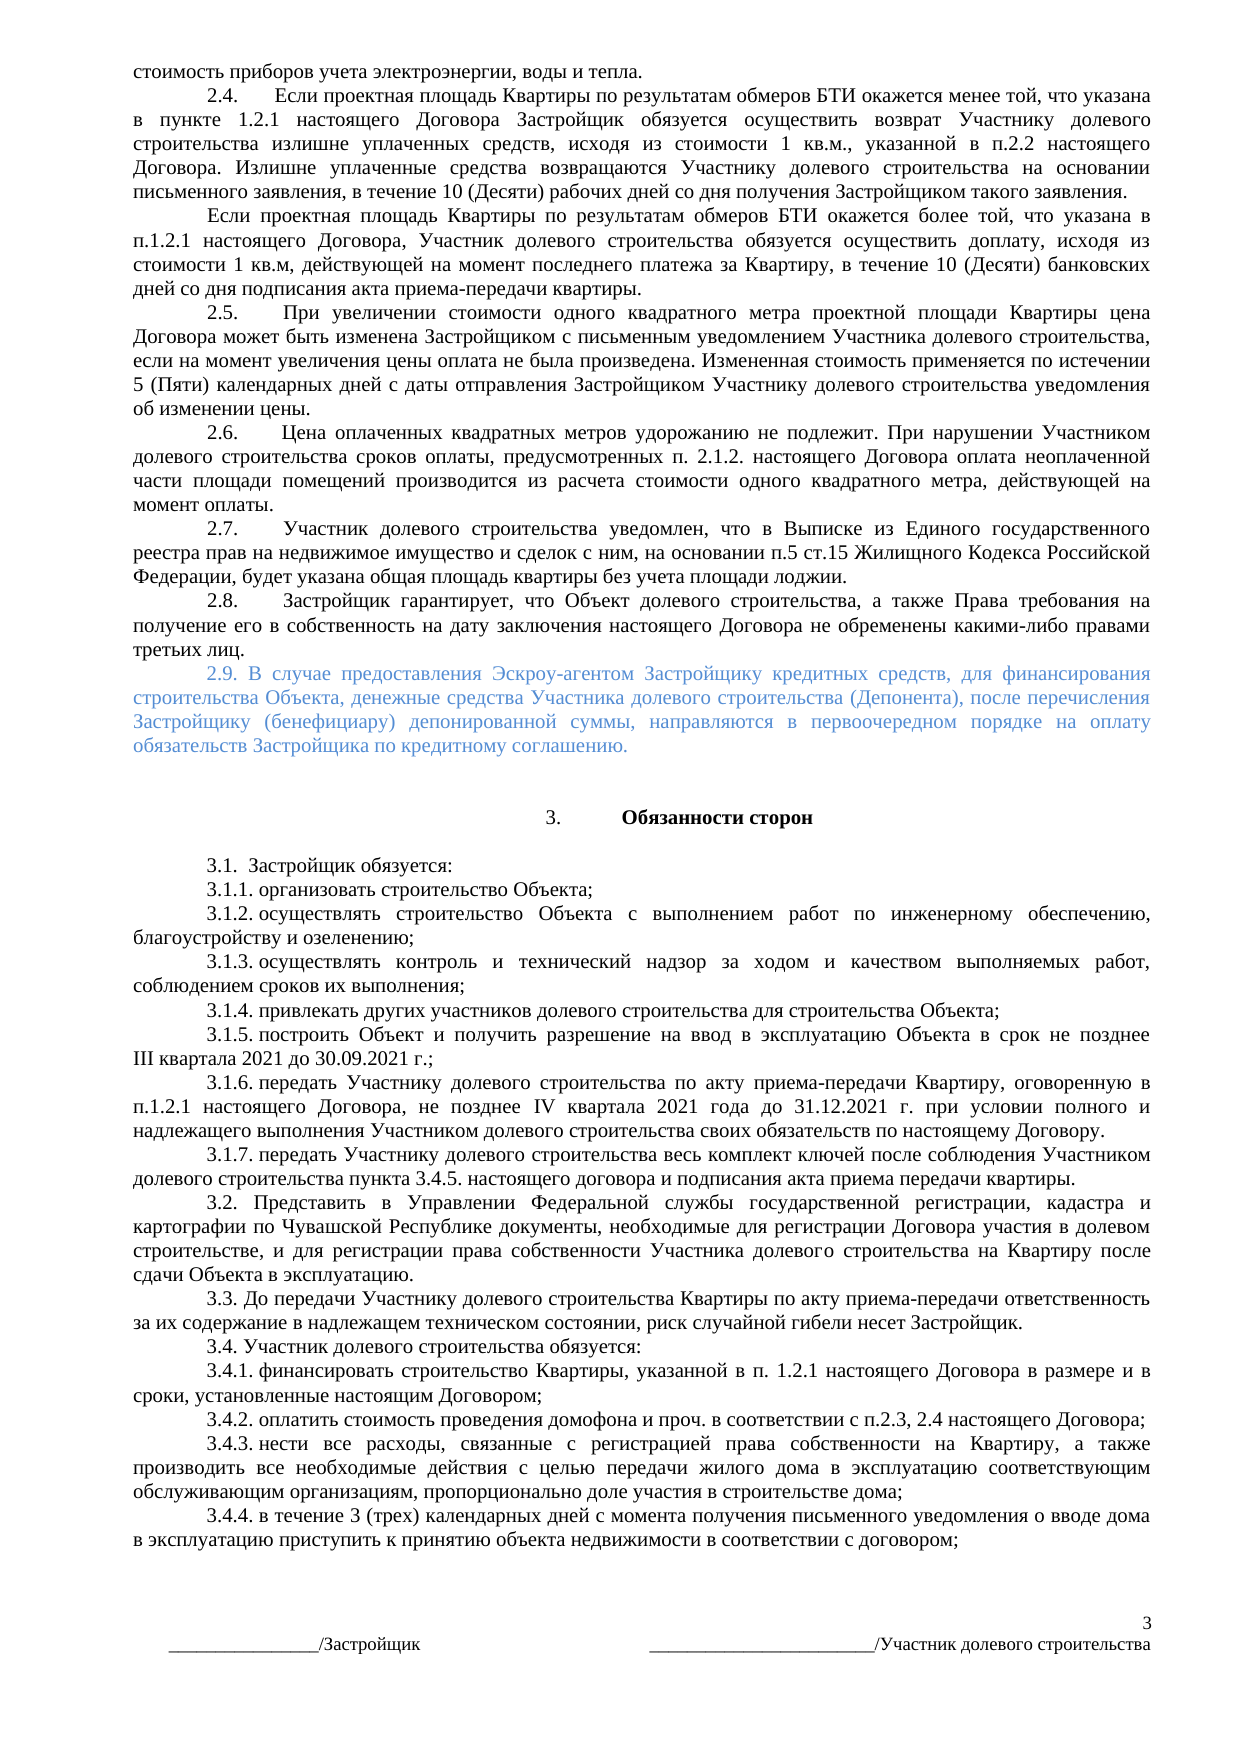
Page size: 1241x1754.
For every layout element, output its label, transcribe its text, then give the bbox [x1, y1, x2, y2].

text 2.8. Застройщик гарантирует, что Объект долевого строительства, а также Права требования на получение его в собственность на дату заключения настоящего Договора не обременены какими-либо правами третьих лиц. [133, 588, 1152, 661]
text 3.2. Представить в Управлении Федеральной службы государственной регистрации, кадастра и картографии по Чувашской Республике документы, необходимые для регистрации Договора участия в долевом строительстве, и для регистрации права собственности Участника долевого строительства на Квартиру после сдачи Объекта в эксплуатацию. [133, 1190, 1152, 1286]
text 3.1.4. привлекать других участников долевого строительства для строительства Объекта; [133, 997, 1152, 1022]
text 2.6. Цена оплаченных квадратных метров удорожанию не подлежит. При нарушении Участником долевого строительства сроков оплаты, предусмотренных п. 2.1.2. настоящего Договора оплата неоплаченной части площади помещений производится из расчета стоимости одного квадратного метра, действующей на момент оплаты. [133, 420, 1152, 516]
text 3.4.2. оплатить стоимость проведения домофона и проч. в соответствии с п.2.3, 2.4 настоящего Договора; [133, 1407, 1152, 1431]
text 3.3. До передачи Участнику долевого строительства Квартиры по акту приема-передачи ответственность за их содержание в надлежащем техническом состоянии, риск случайной гибели несет Застройщик. [133, 1286, 1152, 1334]
text 3.4. Участник долевого строительства обязуется: [133, 1334, 1152, 1358]
text 3.1.7. передать Участнику долевого строительства весь комплект ключей после соблюдения Участником долевого строительства пункта 3.4.5. настоящего договора и подписания акта приема передачи квартиры. [133, 1142, 1152, 1190]
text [133, 59, 1152, 83]
text 2.9. В случае предоставления Эскроу-агентом Застройщику кредитных средств, для финансирования строительства Объекта, денежные средства Участника долевого строительства (Депонента), после перечисления Застройщику (бенефициару) депонированной суммы, направляются в первоочередном порядке на оплату обязательств Застройщика по кредитному соглашению. [133, 661, 1152, 757]
text 3.4.3. нести все расходы, связанные с регистрацией права собственности на Квартиру, а также производить все необходимые действия с целью передачи жилого дома в эксплуатацию соответствующим обслуживающим организациям, пропорционально доле участия в строительстве дома; [133, 1431, 1152, 1503]
text 2.7. Участник долевого строительства уведомлен, что в Выписке из Единого государственного реестра прав на недвижимое имущество и сделок с ним, на основании п.5 ст.15 Жилищного Кодекса Российской Федерации, будет указана общая площадь квартиры без учета площади лоджии. [133, 516, 1152, 588]
text 2.5. При увеличении стоимости одного квадратного метра проектной площади Квартиры цена Договора может быть изменена Застройщиком с письменным уведомлением Участника долевого строительства, если на момент увеличения цены оплата не была произведена. Измененная стоимость применяется по истечении 5 (Пяти) календарных дней с даты отправления Застройщиком Участнику долевого строительства уведомления об изменении цены. [133, 300, 1152, 420]
text 3.1.2. осуществлять строительство Объекта с выполнением работ по инженерному обеспечению, благоустройству и озеленению; [133, 901, 1152, 949]
text 3.4.4. в течение 3 (трех) календарных дней с момента получения письменного уведомления о вводе дома в эксплуатацию приступить к принятию объекта недвижимости в соответствии с договором; [133, 1503, 1152, 1551]
text 3.4.1. финансировать строительство Квартиры, указанной в п. 1.2.1 настоящего Договора в размере и в сроки, установленные настоящим Договором; [133, 1358, 1152, 1407]
text 2.4. Если проектная площадь Квартиры по результатам обмеров БТИ окажется менее той, что указана в пункте 1.2.1 настоящего Договора Застройщик обязуется осуществить возврат Участнику долевого строительства излишне уплаченных средств, исходя из стоимости 1 кв.м., указанной в п.2.2 настоящего Договора. Излишне уплаченные средства возвращаются Участнику долевого строительства на основании письменного заявления, в течение 10 (Десяти) рабочих дней со дня получения Застройщиком такого заявления. [133, 83, 1152, 203]
text 3.1.3. осуществлять контроль и технический надзор за ходом и качеством выполняемых работ, соблюдением сроков их выполнения; [133, 949, 1152, 997]
text 3.1.1. организовать строительство Объекта; [133, 877, 1152, 901]
text 3.1. Застройщик обязуется: [133, 853, 1152, 877]
text 3.1.5. построить Объект и получить разрешение на ввод в эксплуатацию Объекта в срок не позднее III квартала 2021 до 30.09.2021 г.; [133, 1022, 1152, 1070]
text 3.1.6. передать Участнику долевого строительства по акту приема-передачи Квартиру, оговоренную в п.1.2.1 настоящего Договора, не позднее IV квартала 2021 года до 31.12.2021 г. при условии полного и надлежащего выполнения Участником долевого строительства своих обязательств по настоящему Договору. [133, 1070, 1152, 1142]
list Обязанности сторон [133, 805, 1152, 829]
text Если проектная площадь Квартиры по результатам обмеров БТИ окажется более той, что указана в п.1.2.1 настоящего Договора, Участник долевого строительства обязуется осуществить доплату, исходя из стоимости 1 кв.м, действующей на момент последнего платежа за Квартиру, в течение 10 (Десяти) банковских дней со дня подписания акта приема-передачи квартиры. [133, 203, 1152, 300]
